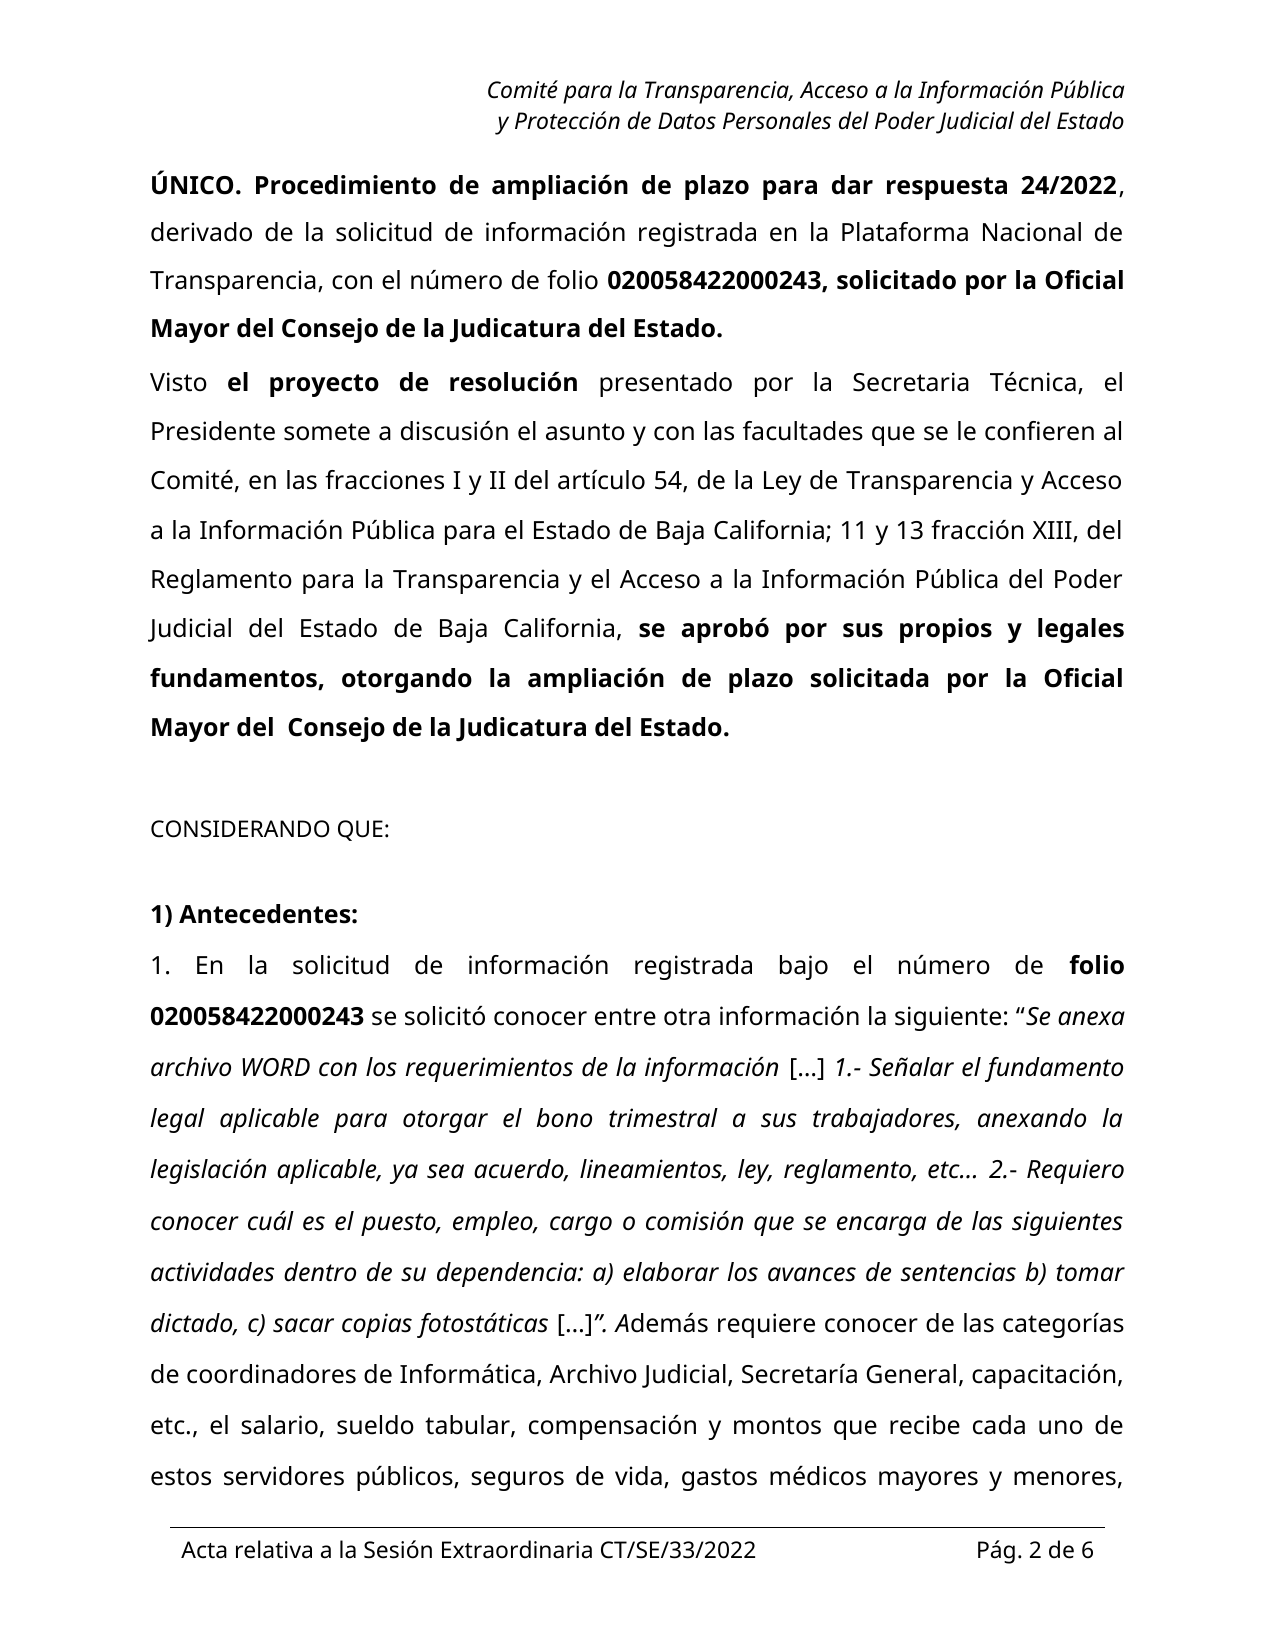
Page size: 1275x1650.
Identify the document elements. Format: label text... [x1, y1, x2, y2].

text CONSIDERANDO QUE: [150, 813, 1125, 844]
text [150, 948, 1125, 1492]
text 1) Antecedentes: [150, 897, 1125, 931]
text ÚNICO. Procedimiento de ampliación de plazo para dar respuesta 24/2022, derivado de la solicitud de información registrada en la Plataforma Nacional de Transparencia, con el número de folio 020058422000243, solicitado por la Oficial Mayor del Consejo de la Judicatura del Estado. [150, 167, 1125, 344]
text Visto el proyecto de resolución presentado por la Secretaria Técnica, el Presidente somete a discusión el asunto y con las facultades que se le confieren al Comité, en las fracciones I y II del artículo 54, de la Ley de Transparencia y Acceso a la Información Pública para el Estado de Baja California; 11 y 13 fracción XIII, del Reglamento para la Transparencia y el Acceso a la Información Pública del Poder Judicial del Estado de Baja California, se aprobó por sus propios y legales fundamentos, otorgando la ampliación de plazo solicitada por la Oficial Mayor del Consejo de la Judicatura del Estado. [150, 364, 1125, 744]
